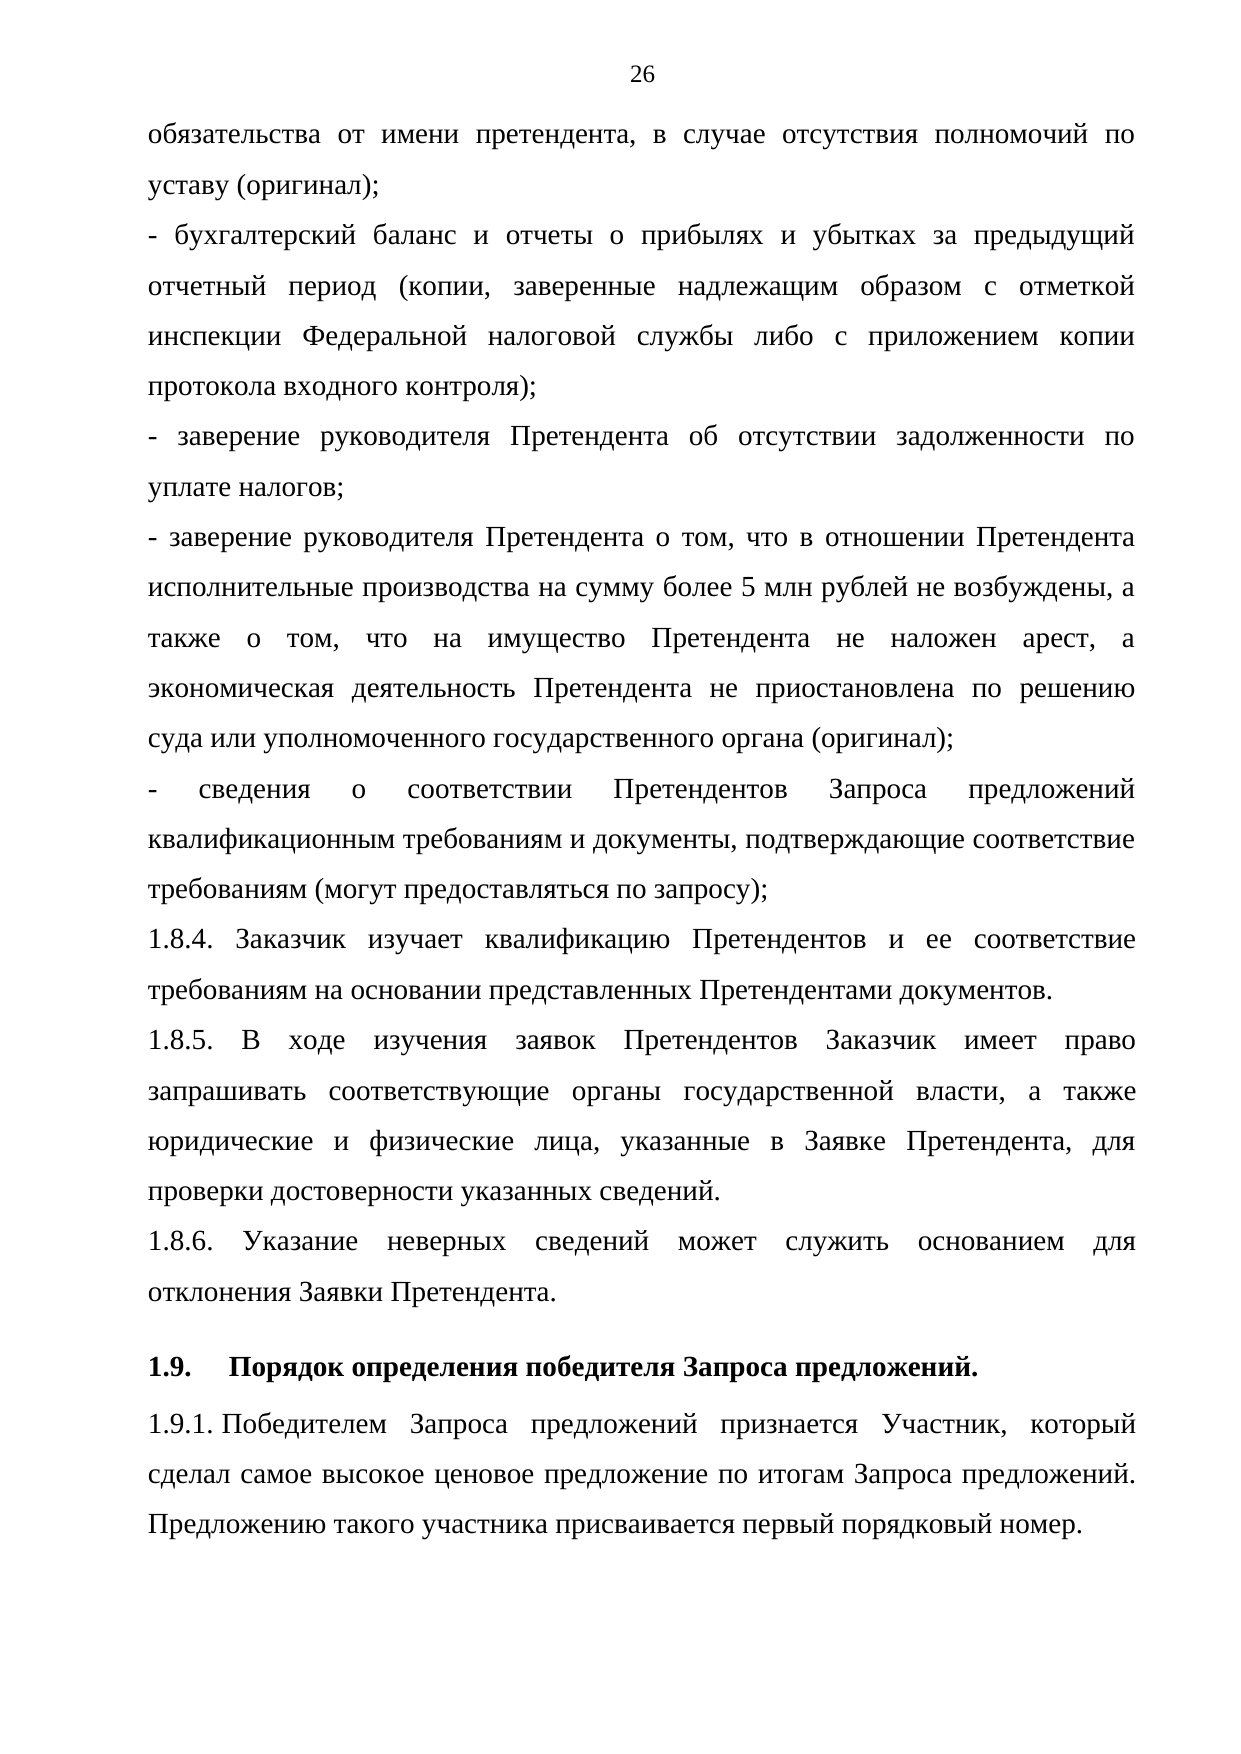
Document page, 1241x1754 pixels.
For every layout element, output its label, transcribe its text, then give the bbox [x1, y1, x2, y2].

text - сведения о соответствии Претендентов Запроса предложений квалификационным требованиям и документы, подтверждающие соответствие требованиям (могут предоставляться по запросу); [148, 771, 1136, 905]
text - бухгалтерский баланс и отчеты о прибылях и убытках за предыдущий отчетный период (копии, заверенные надлежащим образом с отметкой инспекции Федеральной налоговой службы либо с приложением копии протокола входного контроля); [148, 217, 1136, 402]
text - заверение руководителя Претендента об отсутствии задолженности по уплате налогов; [148, 418, 1136, 502]
list Победителем Запроса предложений признается Участник, который сделал самое высокое ценовое предложение по итогам Запроса предложений. Предложению такого участника присваивается первый порядковый номер. [148, 1406, 1137, 1540]
list Порядок определения победителя Запроса предложений. [148, 1349, 1137, 1383]
list 1.8.5. В ходе изучения заявок Претендентов Заказчик имеет право запрашивать соответствующие органы государственной власти, а также юридические и физические лица, указанные в Заявке Претендента, для проверки достоверности указанных сведений. [148, 1022, 1137, 1207]
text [148, 117, 1136, 201]
list 1.8.4. Заказчик изучает квалификацию Претендентов и ее соответствие требованиям на основании представленных Претендентами документов. [148, 922, 1137, 1006]
text - заверение руководителя Претендента о том, что в отношении Претендента исполнительные производства на сумму более 5 млн рублей не возбуждены, а также о том, что на имущество Претендента не наложен арест, а экономическая деятельность Претендента не приостановлена по решению суда или уполномоченного государственного органа (оригинал); [148, 519, 1136, 754]
list 1.8.6. Указание неверных сведений может служить основанием для отклонения Заявки Претендента. [148, 1223, 1137, 1307]
